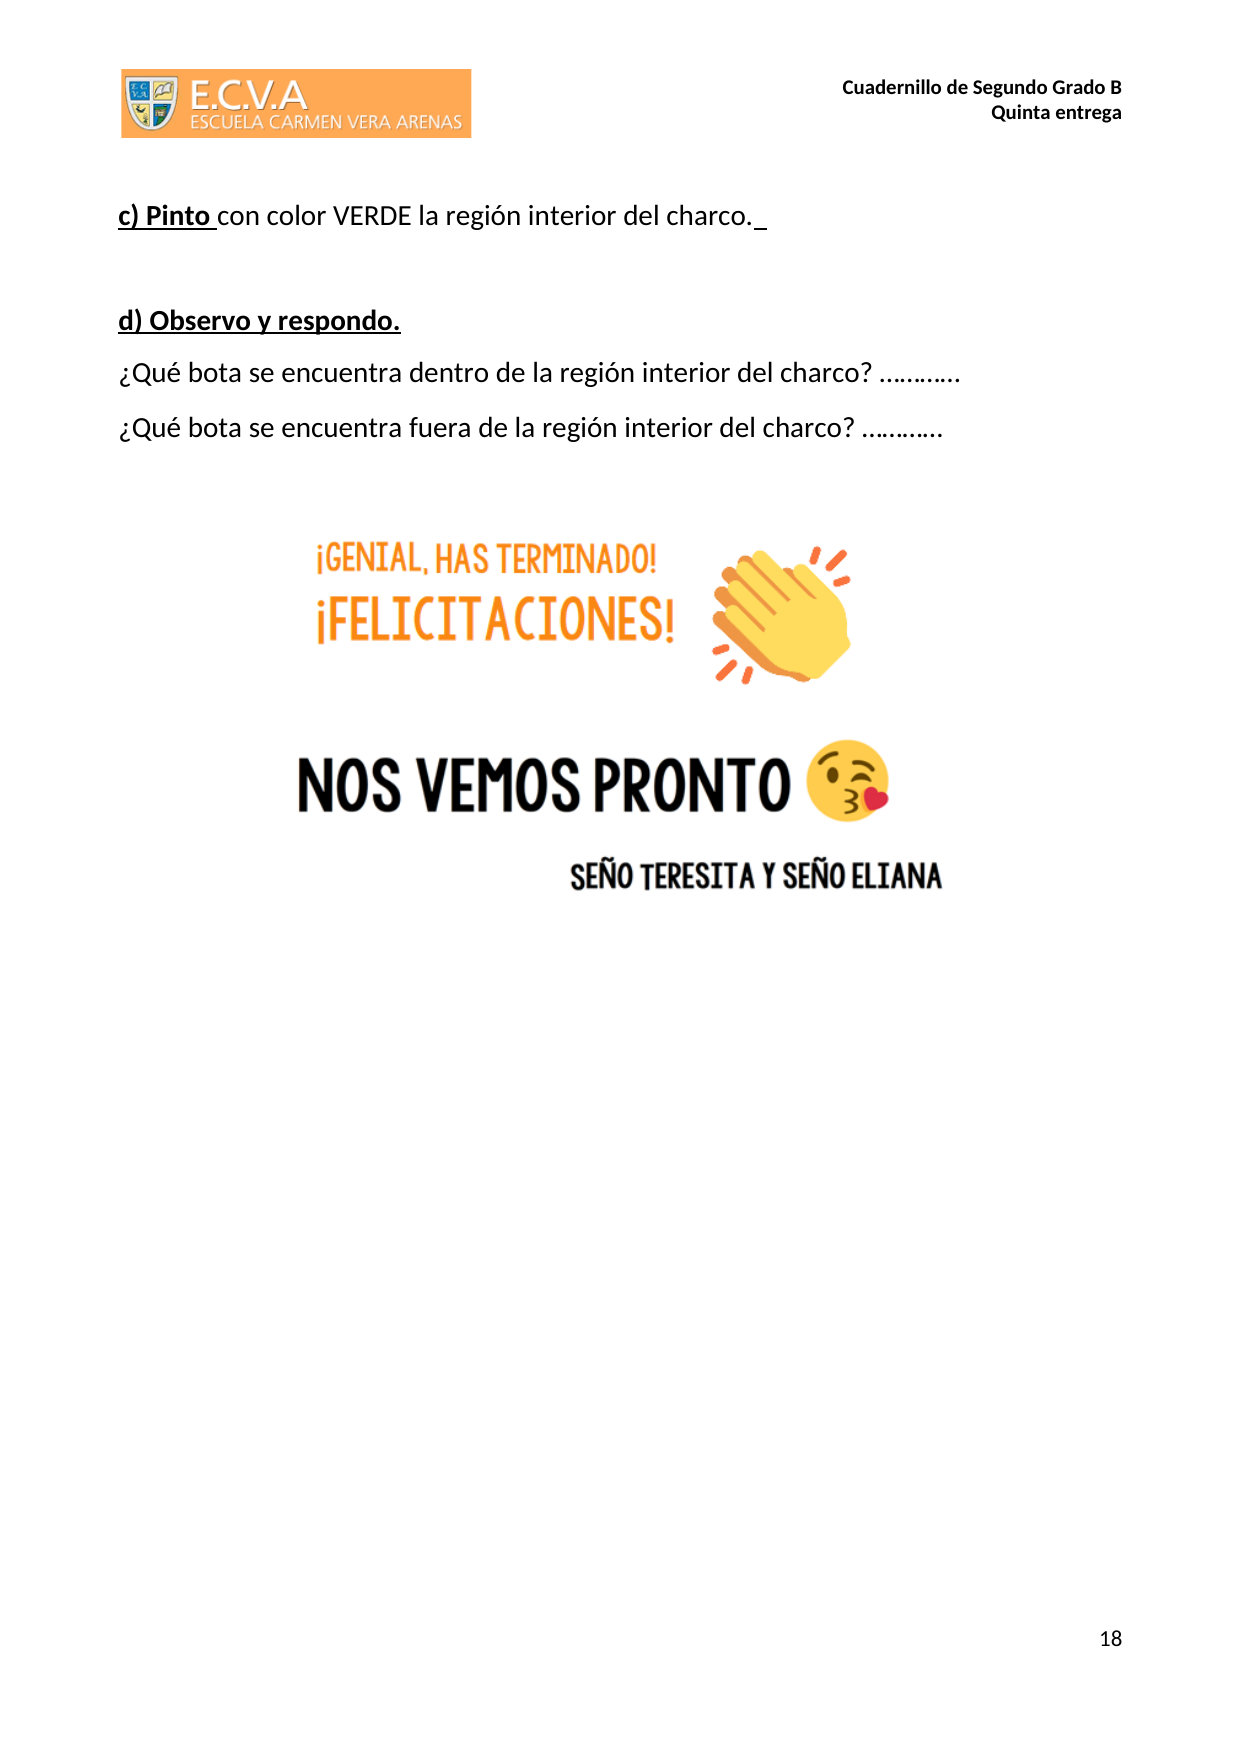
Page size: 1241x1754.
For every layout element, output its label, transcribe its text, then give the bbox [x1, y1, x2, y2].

text ¿Qué bota se encuentra dentro de la región interior del charco? ………… [118, 354, 1122, 390]
text c) Pinto con color VERDE la región interior del charco. [118, 197, 1122, 233]
text d) Observo y respondo. [118, 302, 1122, 338]
text ¿Qué bota se encuentra fuera de la región interior del charco? ………… [118, 409, 1122, 445]
picture [121, 69, 472, 138]
picture [287, 519, 953, 904]
